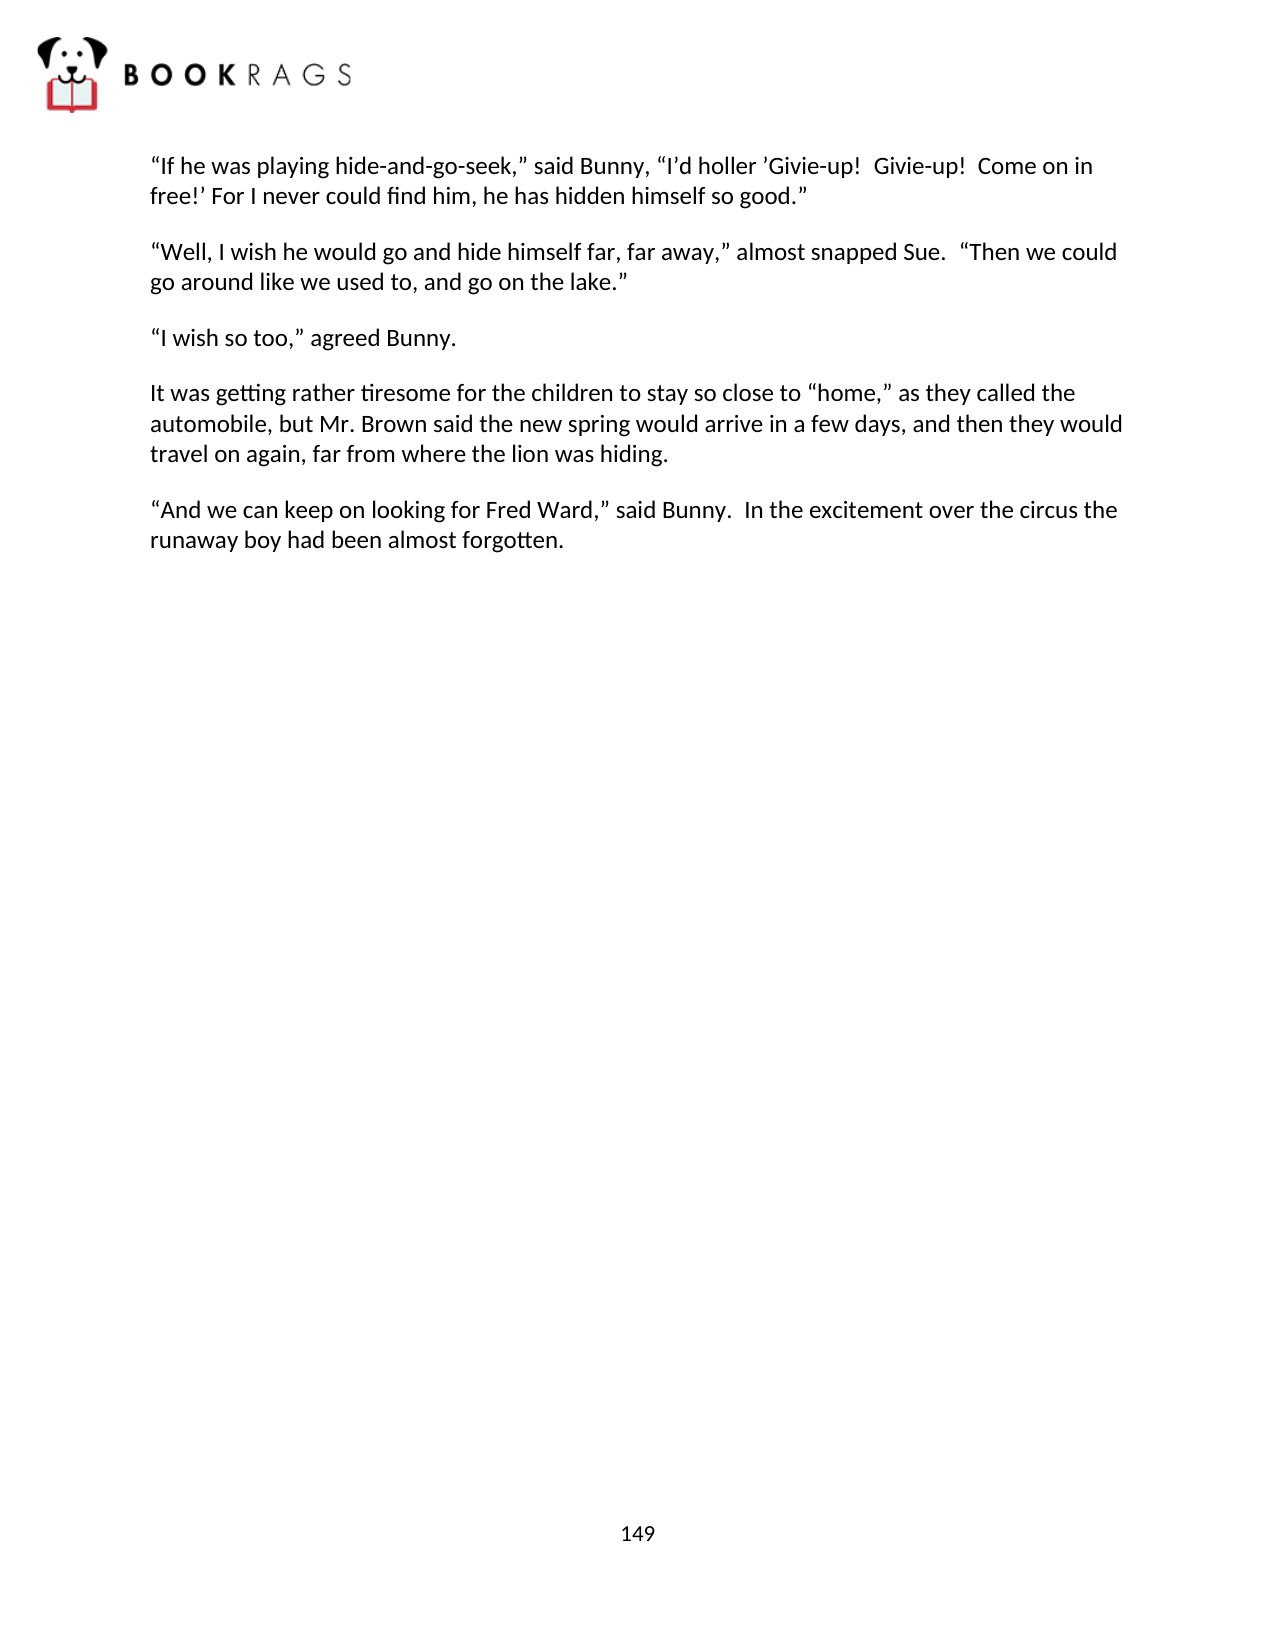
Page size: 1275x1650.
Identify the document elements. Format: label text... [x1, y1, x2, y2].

picture [37, 37, 351, 113]
text It was getting rather tiresome for the children to stay so close to “home,” as they called the automobile, but Mr. Brown said the new spring would arrive in a few days, and then they would travel on again, far from where the lion was hiding. [150, 378, 1125, 469]
text “Well, I wish he would go and hide himself far, far away,” almost snapped Sue. “Then we could go around like we used to, and go on the lake.” [150, 236, 1125, 297]
text “If he was playing hide-and-go-seek,” said Bunny, “I’d holler ’Givie-up! Givie-up! Come on in free!’ For I never could find him, he has hidden himself so good.” [150, 150, 1125, 211]
text “And we can keep on looking for Fred Ward,” said Bunny. In the excitement over the circus the runaway boy had been almost forgotten. [150, 494, 1125, 555]
text “I wish so too,” agreed Bunny. [150, 322, 1125, 353]
